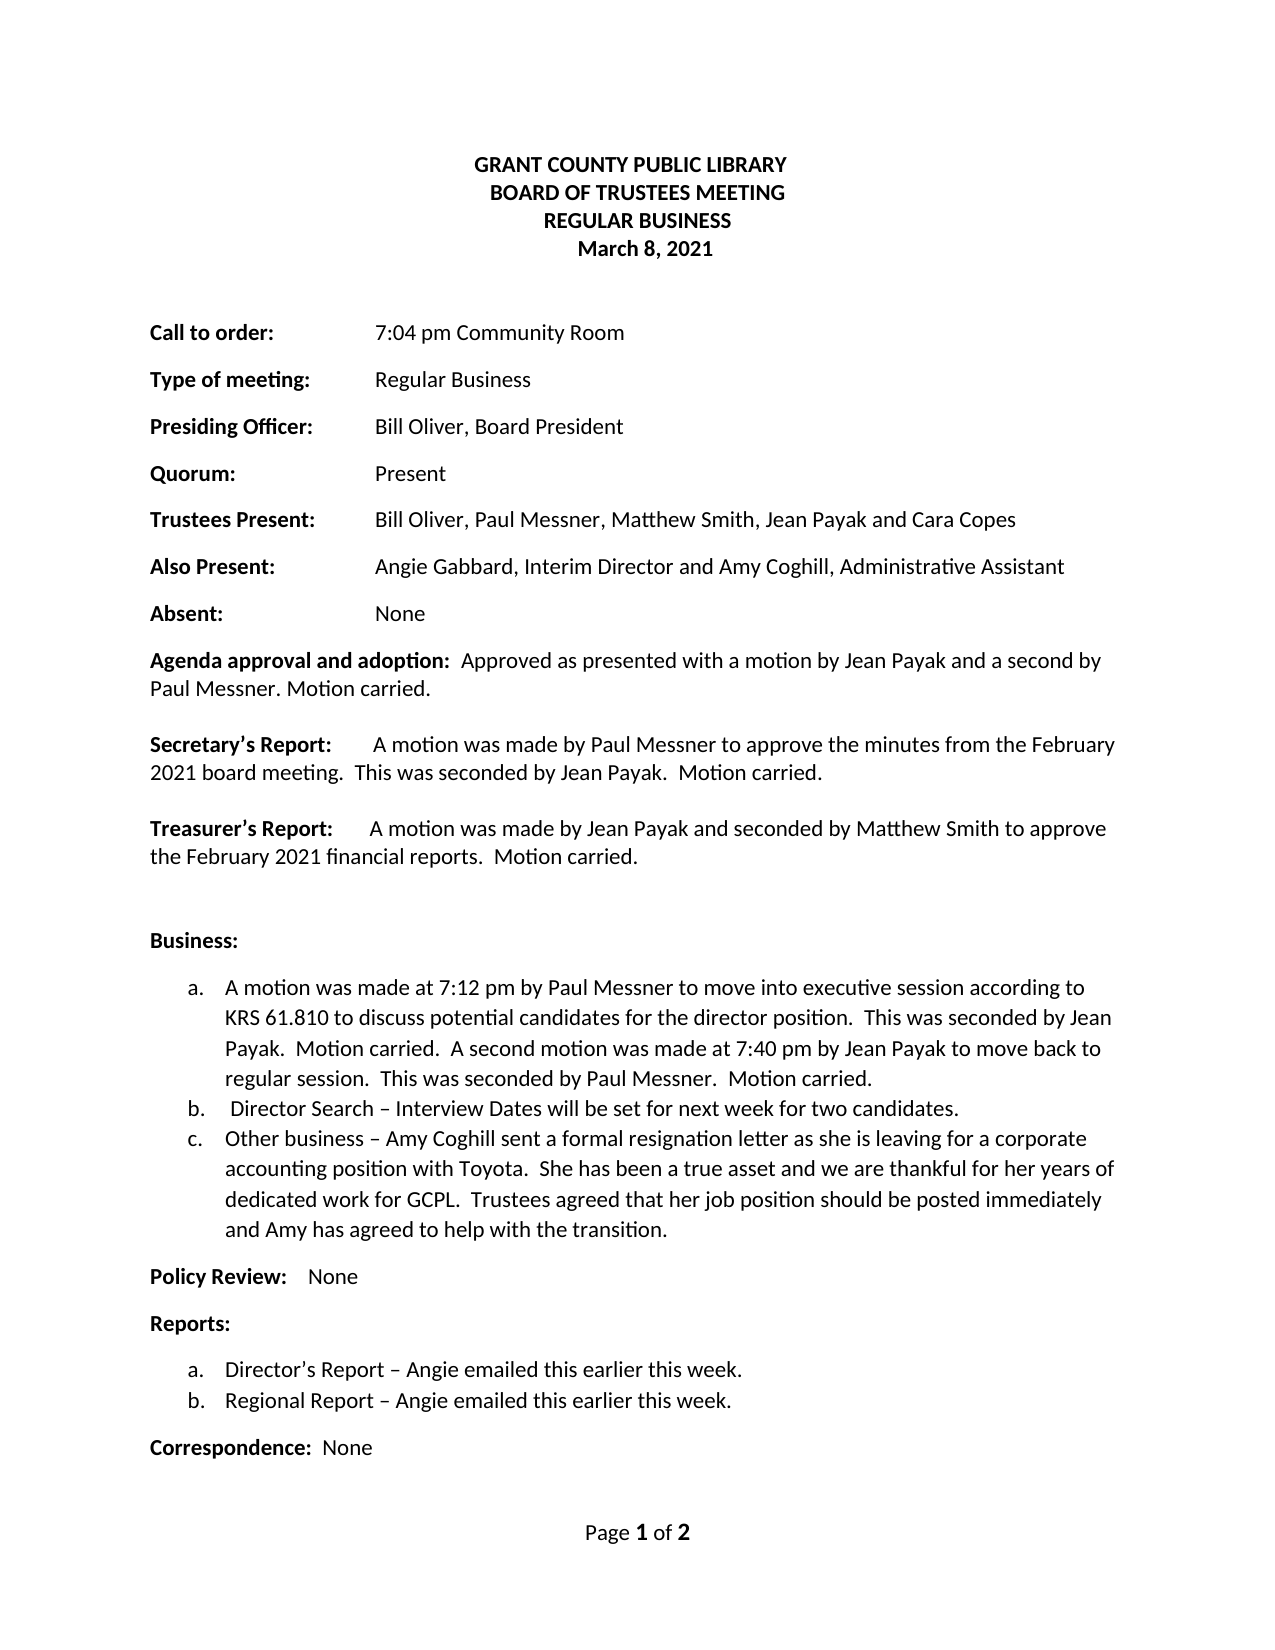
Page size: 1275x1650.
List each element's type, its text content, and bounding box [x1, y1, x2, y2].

list Regional Report – Angie emailed this earlier this week. [187, 1386, 1125, 1414]
list A motion was made at 7:12 pm by Paul Messner to move into executive session according to KRS 61.810 to discuss potential candidates for the director position. This was seconded by Jean Payak. Motion carried. A second motion was made at 7:40 pm by Jean Payak to move back to regular session. This was seconded by Paul Messner. Motion carried. [187, 973, 1125, 1092]
text Type of meeting: Regular Business [150, 365, 1125, 393]
text BOARD OF TRUSTEES MEETING [150, 178, 1125, 206]
text Reports: [150, 1309, 1125, 1337]
text Business: [150, 926, 1125, 954]
text Also Present: Angie Gabbard, Interim Director and Amy Coghill, Administrative Assistant [150, 552, 1125, 581]
list Other business – Amy Coghill sent a formal resignation letter as she is leaving for a corporate accounting position with Toyota. She has been a true asset and we are thankful for her years of dedicated work for GCPL. Trustees agreed that her job position should be posted immediately and Amy has agreed to help with the transition. [187, 1124, 1125, 1243]
text Secretary’s Report: A motion was made by Paul Messner to approve the minutes from the February 2021 board meeting. This was seconded by Jean Payak. Motion carried. [150, 730, 1125, 786]
text Policy Review: None [150, 1262, 1125, 1290]
text Absent: None [150, 599, 1125, 627]
text Agenda approval and adoption: Approved as presented with a motion by Jean Payak and a second by Paul Messner. Motion carried. [150, 646, 1125, 702]
text Presiding Officer: Bill Oliver, Board President [150, 412, 1125, 440]
list Director Search – Interview Dates will be set for next week for two candidates. [187, 1094, 1125, 1122]
text REGULAR BUSINESS [150, 206, 1125, 234]
text Correspondence: None [150, 1433, 1125, 1461]
text GRANT COUNTY PUBLIC LIBRARY [150, 150, 1125, 178]
text Call to order: 7:04 pm Community Room [150, 318, 1125, 346]
text Treasurer’s Report: A motion was made by Jean Payak and seconded by Matthew Smith to approve the February 2021 financial reports. Motion carried. [150, 814, 1125, 870]
text Trustees Present: Bill Oliver, Paul Messner, Matthew Smith, Jean Payak and Cara Copes [150, 506, 1125, 534]
text March 8, 2021 [150, 234, 1125, 262]
list Director’s Report – Angie emailed this earlier this week. [187, 1356, 1125, 1384]
text Quorum: Present [150, 459, 1125, 487]
